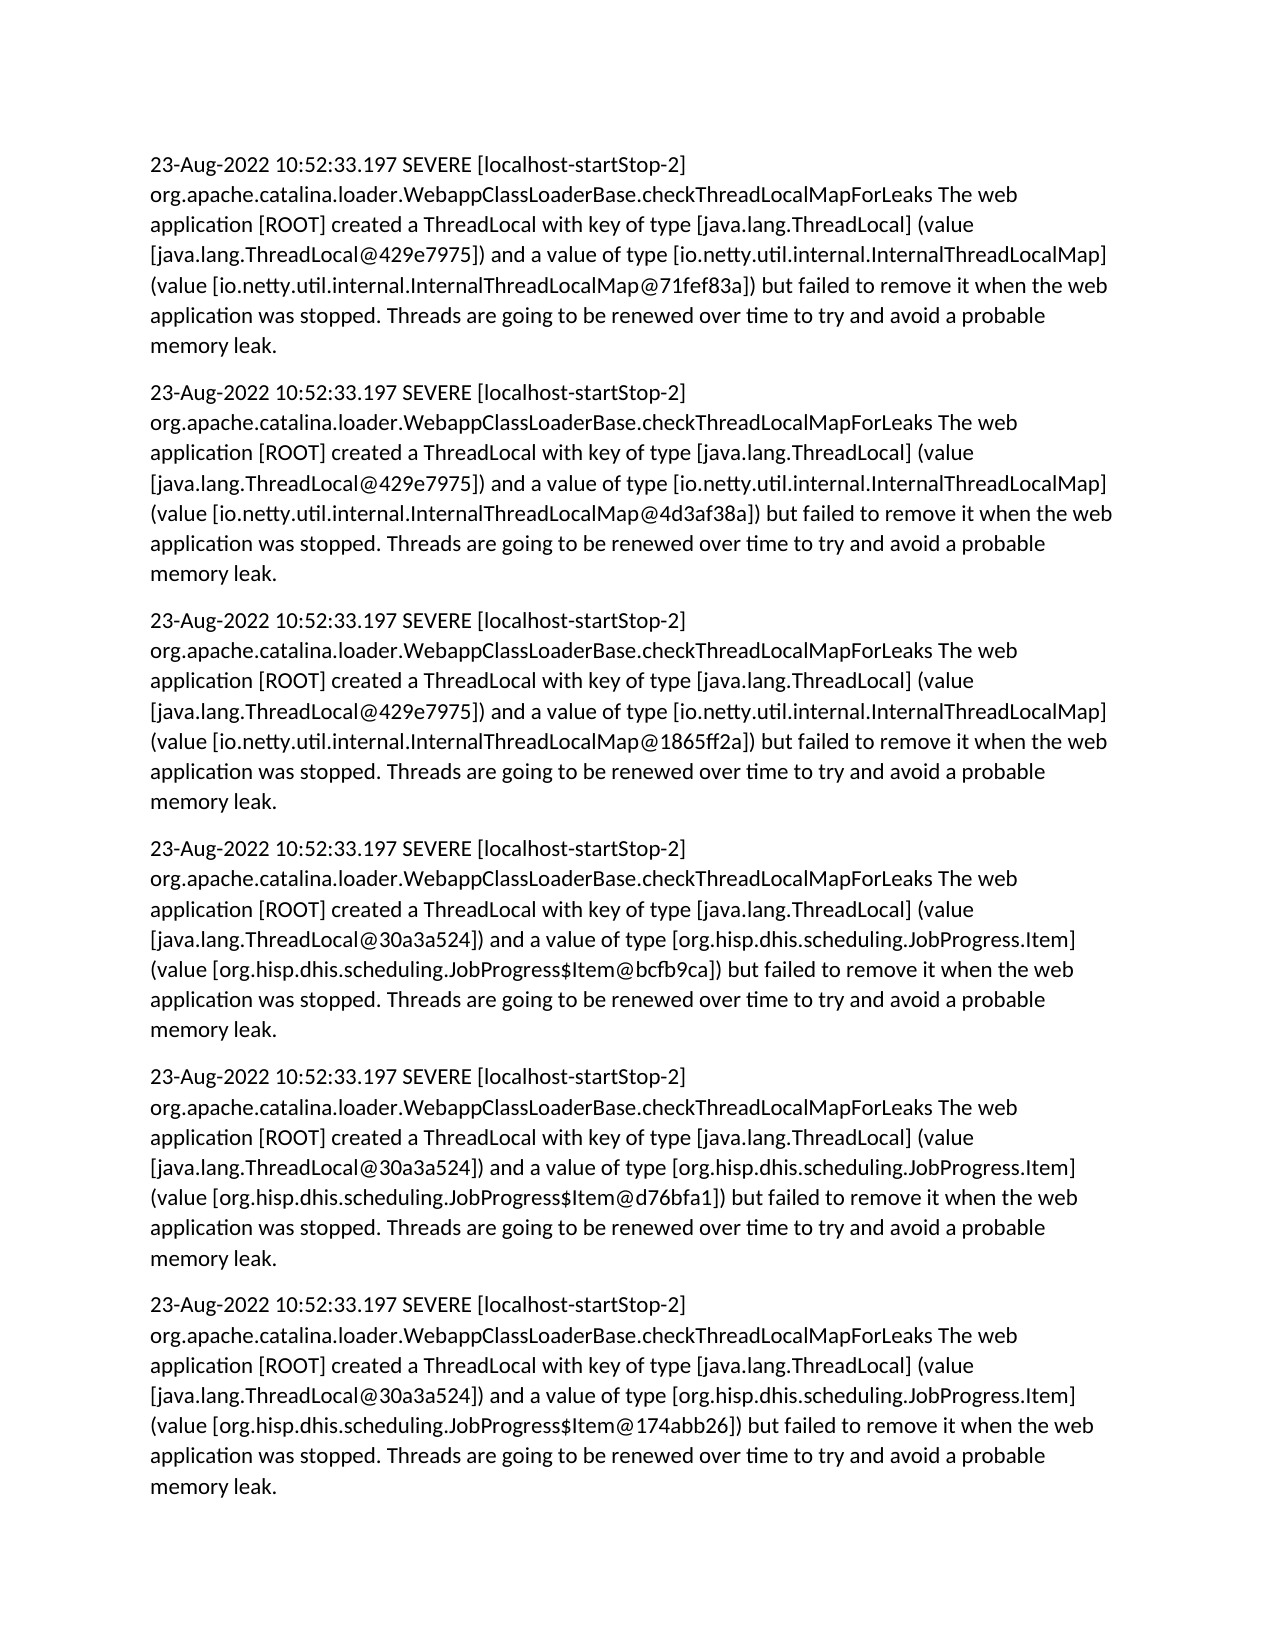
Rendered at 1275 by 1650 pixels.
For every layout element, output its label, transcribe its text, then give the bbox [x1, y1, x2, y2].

text 23-Aug-2022 10:52:33.197 SEVERE [localhost-startStop-2] org.apache.catalina.loader.WebappClassLoaderBase.checkThreadLocalMapForLeaks The web application [ROOT] created a ThreadLocal with key of type [java.lang.ThreadLocal] (value [java.lang.ThreadLocal@429e7975]) and a value of type [io.netty.util.internal.InternalThreadLocalMap] (value [io.netty.util.internal.InternalThreadLocalMap@4d3af38a]) but failed to remove it when the web application was stopped. Threads are going to be renewed over time to try and avoid a probable memory leak. [150, 378, 1125, 587]
text 23-Aug-2022 10:52:33.197 SEVERE [localhost-startStop-2] org.apache.catalina.loader.WebappClassLoaderBase.checkThreadLocalMapForLeaks The web application [ROOT] created a ThreadLocal with key of type [java.lang.ThreadLocal] (value [java.lang.ThreadLocal@429e7975]) and a value of type [io.netty.util.internal.InternalThreadLocalMap] (value [io.netty.util.internal.InternalThreadLocalMap@71fef83a]) but failed to remove it when the web application was stopped. Threads are going to be renewed over time to try and avoid a probable memory leak. [150, 150, 1125, 359]
text 23-Aug-2022 10:52:33.197 SEVERE [localhost-startStop-2] org.apache.catalina.loader.WebappClassLoaderBase.checkThreadLocalMapForLeaks The web application [ROOT] created a ThreadLocal with key of type [java.lang.ThreadLocal] (value [java.lang.ThreadLocal@30a3a524]) and a value of type [org.hisp.dhis.scheduling.JobProgress.Item] (value [org.hisp.dhis.scheduling.JobProgress$Item@d76bfa1]) but failed to remove it when the web application was stopped. Threads are going to be renewed over time to try and avoid a probable memory leak. [150, 1062, 1125, 1272]
text 23-Aug-2022 10:52:33.197 SEVERE [localhost-startStop-2] org.apache.catalina.loader.WebappClassLoaderBase.checkThreadLocalMapForLeaks The web application [ROOT] created a ThreadLocal with key of type [java.lang.ThreadLocal] (value [java.lang.ThreadLocal@30a3a524]) and a value of type [org.hisp.dhis.scheduling.JobProgress.Item] (value [org.hisp.dhis.scheduling.JobProgress$Item@174abb26]) but failed to remove it when the web application was stopped. Threads are going to be renewed over time to try and avoid a probable memory leak. [150, 1291, 1125, 1500]
text 23-Aug-2022 10:52:33.197 SEVERE [localhost-startStop-2] org.apache.catalina.loader.WebappClassLoaderBase.checkThreadLocalMapForLeaks The web application [ROOT] created a ThreadLocal with key of type [java.lang.ThreadLocal] (value [java.lang.ThreadLocal@30a3a524]) and a value of type [org.hisp.dhis.scheduling.JobProgress.Item] (value [org.hisp.dhis.scheduling.JobProgress$Item@bcfb9ca]) but failed to remove it when the web application was stopped. Threads are going to be renewed over time to try and avoid a probable memory leak. [150, 834, 1125, 1044]
text 23-Aug-2022 10:52:33.197 SEVERE [localhost-startStop-2] org.apache.catalina.loader.WebappClassLoaderBase.checkThreadLocalMapForLeaks The web application [ROOT] created a ThreadLocal with key of type [java.lang.ThreadLocal] (value [java.lang.ThreadLocal@429e7975]) and a value of type [io.netty.util.internal.InternalThreadLocalMap] (value [io.netty.util.internal.InternalThreadLocalMap@1865ff2a]) but failed to remove it when the web application was stopped. Threads are going to be renewed over time to try and avoid a probable memory leak. [150, 606, 1125, 816]
